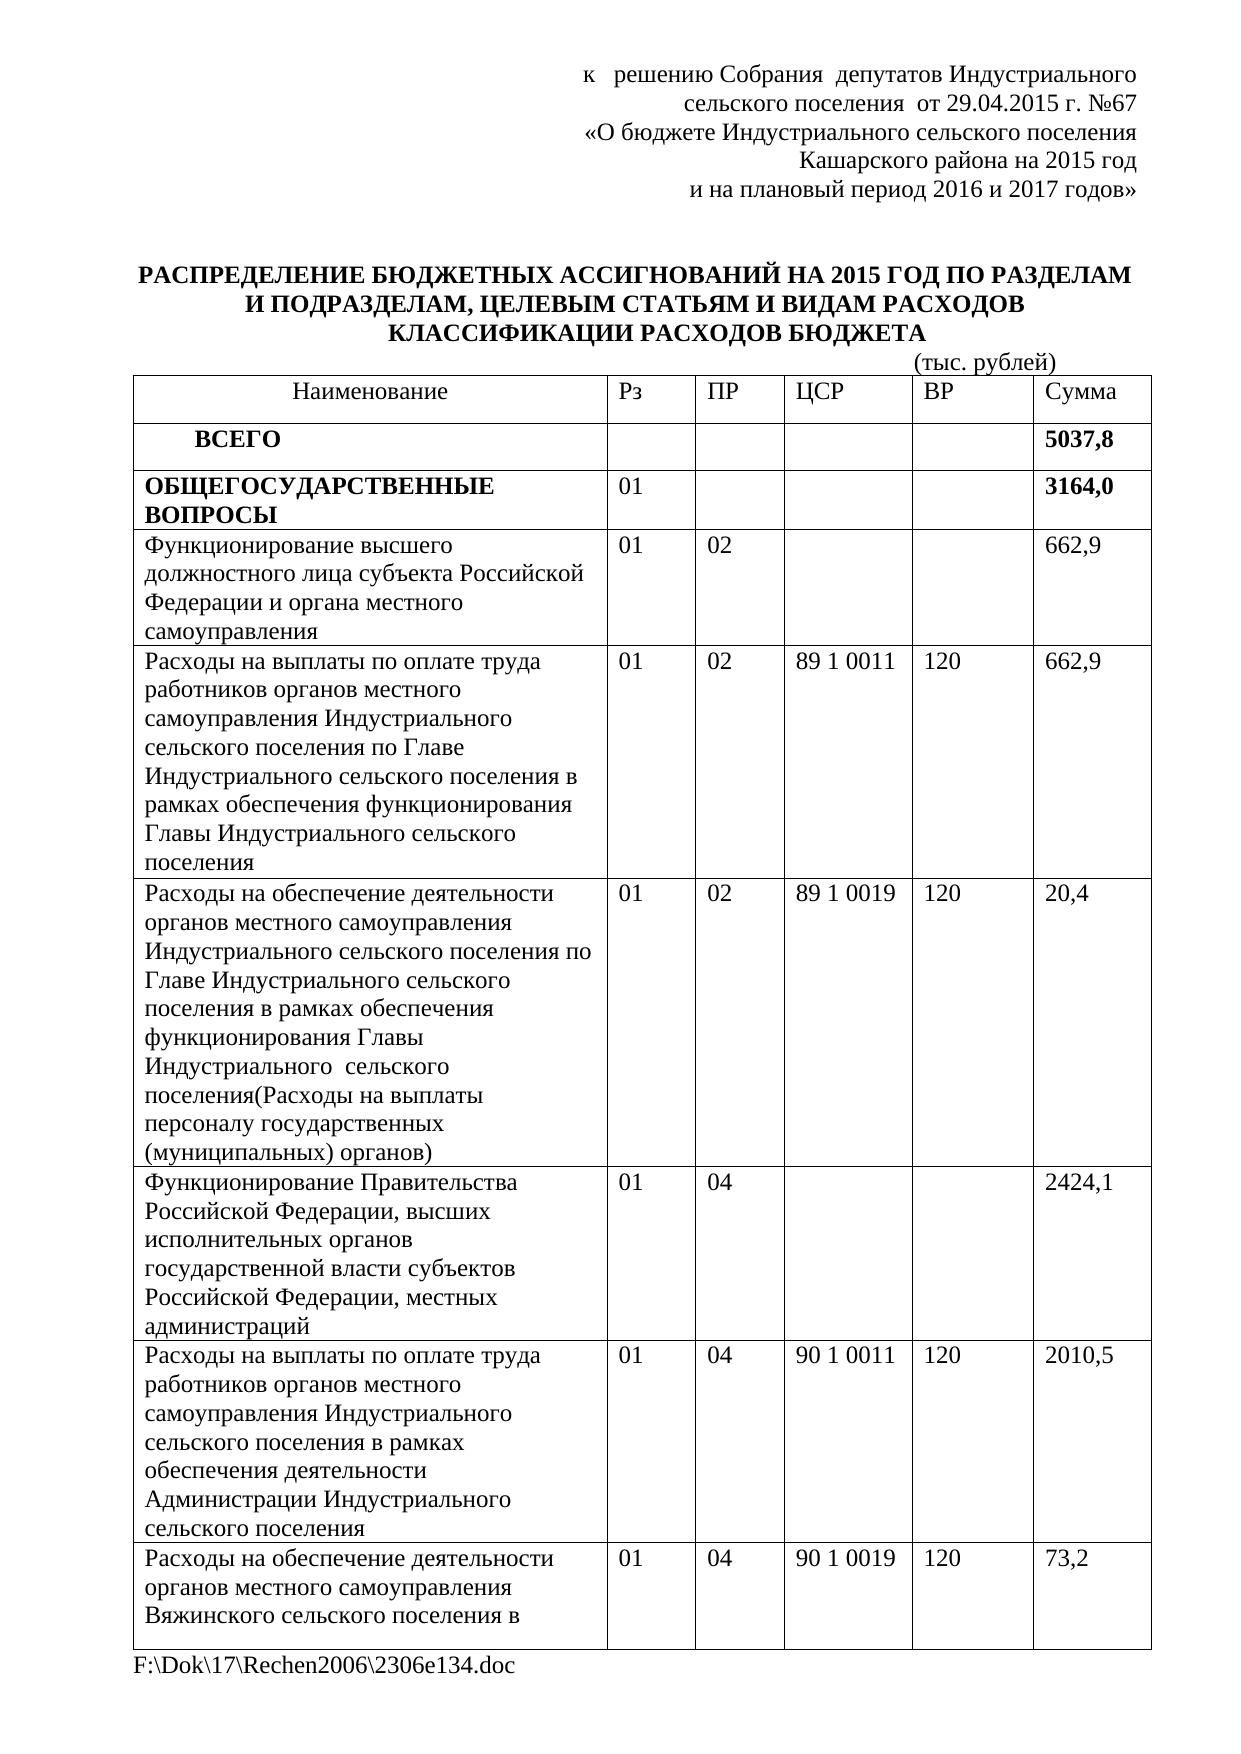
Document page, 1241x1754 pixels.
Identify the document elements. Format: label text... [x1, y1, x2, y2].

table_cell 120 [913, 1543, 1033, 1649]
table_cell Функционирование Правительства Российской Федерации, высших исполнительных органов государственной власти субъектов Российской Федерации, местных администраций [134, 1167, 607, 1339]
text «О бюджете Индустриального сельского поселения [133, 117, 1137, 145]
table_cell 120 [913, 879, 1033, 1166]
table_cell 90 1 0011 [785, 1341, 912, 1542]
table_cell [696, 424, 784, 470]
text КЛАССИФИКАЦИИ РАСХОДОВ БЮДЖЕТА [133, 318, 1137, 347]
table_cell [913, 424, 1033, 470]
table_cell [913, 1167, 1033, 1339]
table_cell [696, 471, 784, 529]
text к решению Cобрания депутатов Индустриального [133, 59, 1137, 88]
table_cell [134, 1543, 607, 1649]
table_cell 120 [913, 646, 1033, 877]
text сельского поселения от 29.04.2015 г. №67 [133, 88, 1137, 117]
table_cell [913, 530, 1033, 645]
table_cell 2010,5 [1034, 1341, 1151, 1542]
table_cell 01 [608, 471, 695, 529]
table_cell [785, 530, 912, 645]
table_cell 01 [608, 1543, 695, 1649]
table_cell 04 [696, 1167, 784, 1339]
table_cell 02 [696, 530, 784, 645]
table_cell 73,2 [1034, 1543, 1151, 1649]
table_header Сумма [1034, 376, 1151, 423]
table_cell ВСЕГО [134, 424, 607, 470]
table_cell 662,9 [1034, 530, 1151, 645]
table_cell 90 1 0019 [785, 1543, 912, 1649]
table_cell 20,4 [1034, 879, 1151, 1166]
table_cell 5037,8 [1034, 424, 1151, 470]
table_cell 3164,0 [1034, 471, 1151, 529]
table_cell [785, 1167, 912, 1339]
table_cell 01 [608, 1341, 695, 1542]
table_cell 01 [608, 530, 695, 645]
table_header ПР [696, 376, 784, 423]
table_cell 89 1 0011 [785, 646, 912, 877]
table_cell ОБЩЕГОСУДАРСТВЕННЫЕ ВОПРОСЫ [134, 471, 607, 529]
table_cell [608, 424, 695, 470]
table_cell 04 [696, 1341, 784, 1542]
table_cell Расходы на обеспечение деятельности органов местного самоуправления Индустриального сельского поселения по Главе Индустриального сельского поселения в рамках обеспечения функционирования Главы Индустриального сельского поселения(Расходы на выплаты персоналу государственных (муниципальных) органов) [134, 879, 607, 1166]
table_cell 02 [696, 646, 784, 877]
table_header ЦСР [785, 376, 912, 423]
table_cell Функционирование высшего должностного лица субъекта Российской Федерации и органа местного самоуправления [134, 530, 607, 645]
table_cell 2424,1 [1034, 1167, 1151, 1339]
table_header Рз [608, 376, 695, 423]
text Кашарского района на 2015 год [133, 145, 1137, 174]
table_cell [785, 424, 912, 470]
table_cell [913, 471, 1033, 529]
table_cell [785, 471, 912, 529]
text (тыс. рублей) [133, 347, 1137, 375]
table_cell 04 [696, 1543, 784, 1649]
table_header Наименование [134, 376, 607, 423]
table_cell 01 [608, 879, 695, 1166]
table_cell 89 1 0019 [785, 879, 912, 1166]
table_cell 01 [608, 1167, 695, 1339]
text РАСПРЕДЕЛЕНИЕ БЮДЖЕТНЫХ АССИГНОВАНИЙ НА 2015 ГОД ПО РАЗДЕЛАМ И ПОДРАЗДЕЛАМ, ЦЕЛЕВЫМ СТАТЬЯМ И ВИДАМ РАСХОДОВ [133, 260, 1137, 318]
table_cell 01 [608, 646, 695, 877]
table_cell 02 [696, 879, 784, 1166]
table_cell Расходы на выплаты по оплате труда работников органов местного самоуправления Индустриального сельского поселения в рамках обеспечения деятельности Администрации Индустриального сельского поселения [134, 1341, 607, 1542]
table_cell 120 [913, 1341, 1033, 1542]
text и на плановый период 2016 и 2017 годов» [133, 174, 1137, 203]
table_cell 662,9 [1034, 646, 1151, 877]
table_cell Расходы на выплаты по оплате труда работников органов местного самоуправления Индустриального сельского поселения по Главе Индустриального сельского поселения в рамках обеспечения функционирования Главы Индустриального сельского поселения [134, 646, 607, 877]
table_header ВР [913, 376, 1033, 423]
